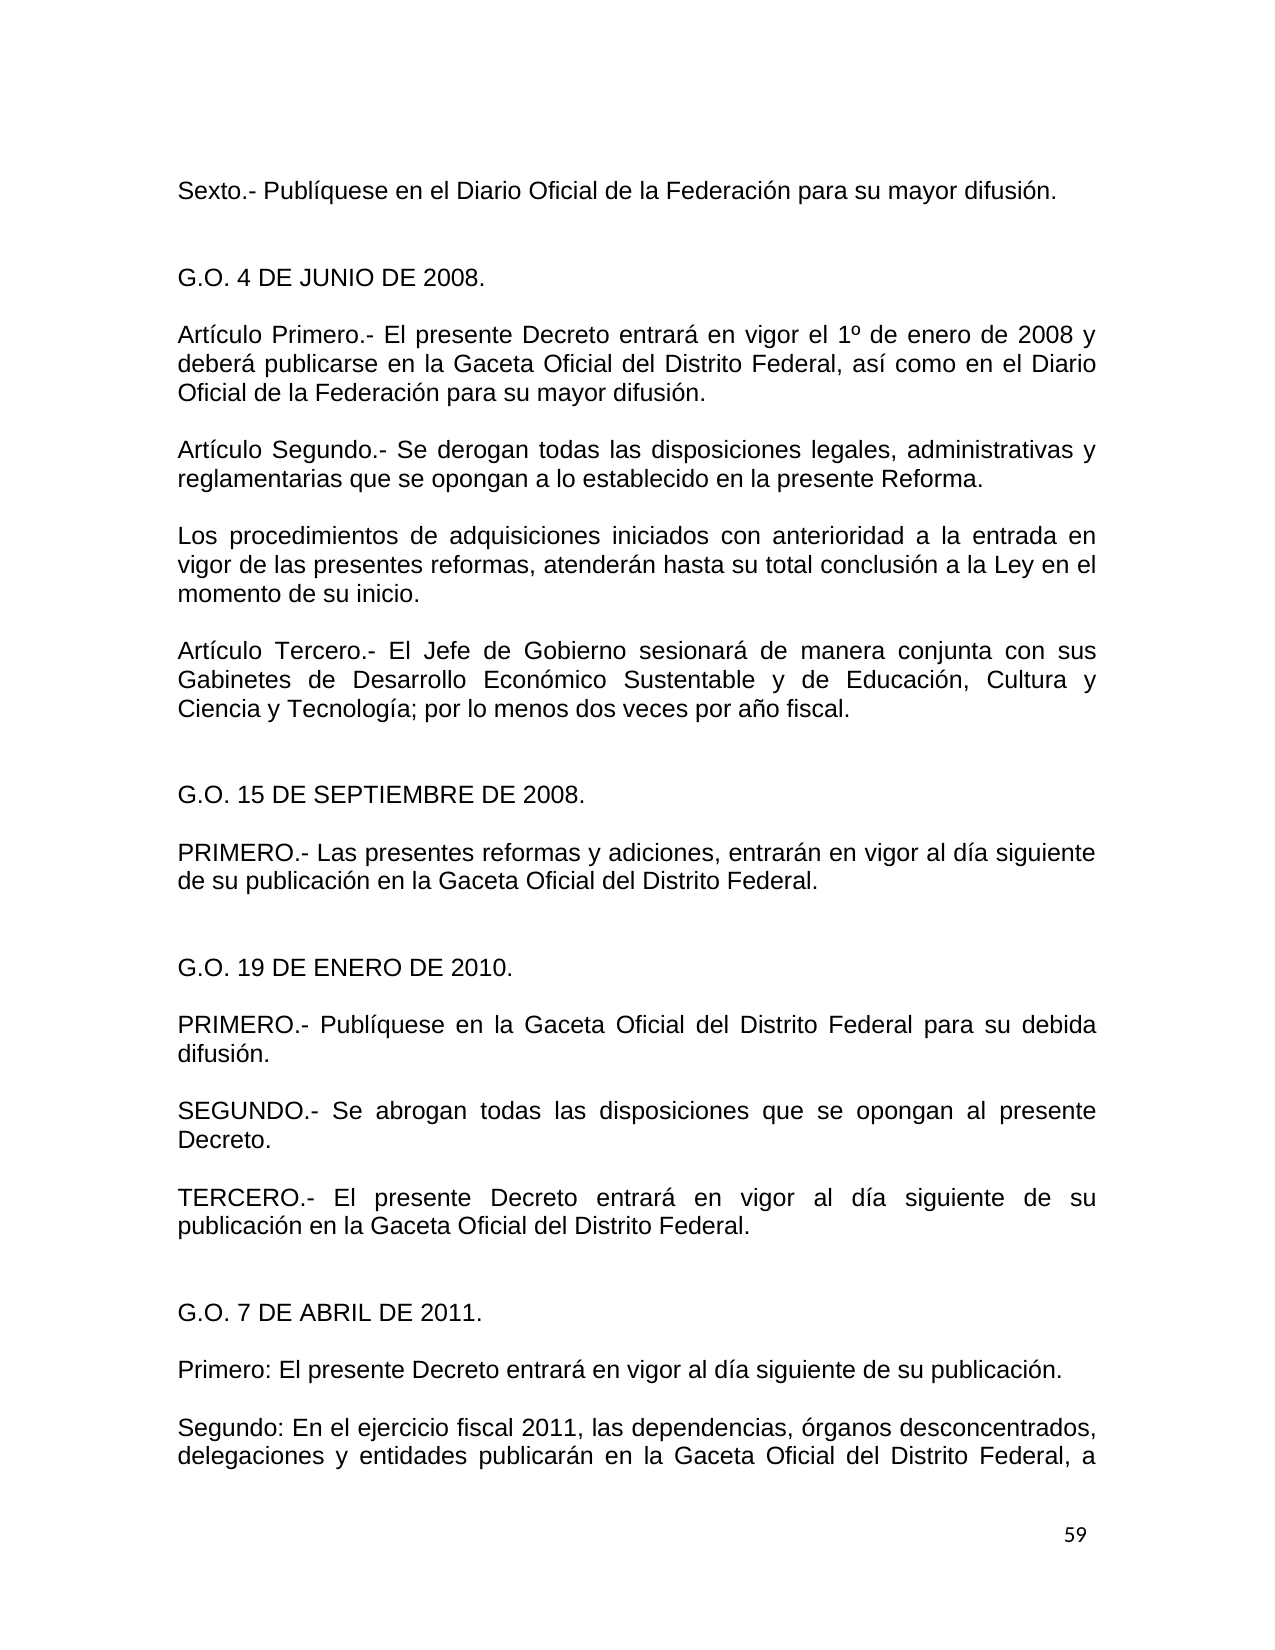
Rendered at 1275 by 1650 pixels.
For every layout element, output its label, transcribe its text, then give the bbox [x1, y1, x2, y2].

text PRIMERO.- Las presentes reformas y adiciones, entrarán en vigor al día siguiente de su publicación en la Gaceta Oficial del Distrito Federal. [177, 838, 1098, 895]
text Artículo Primero.- El presente Decreto entrará en vigor el 1º de enero de 2008 y deberá publicarse en la Gaceta Oficial del Distrito Federal, así como en el Diario Oficial de la Federación para su mayor difusión. [177, 320, 1098, 406]
text TERCERO.- El presente Decreto entrará en vigor al día siguiente de su publicación en la Gaceta Oficial del Distrito Federal. [177, 1183, 1098, 1240]
text G.O. 7 DE ABRIL DE 2011. [177, 1298, 1098, 1326]
text Los procedimientos de adquisiciones iniciados con anterioridad a la entrada en vigor de las presentes reformas, atenderán hasta su total conclusión a la Ley en el momento de su inicio. [177, 521, 1098, 608]
text Sexto.- Publíquese en el Diario Oficial de la Federación para su mayor difusión. [177, 176, 1098, 205]
text Artículo Segundo.- Se derogan todas las disposiciones legales, administrativas y reglamentarias que se opongan a lo establecido en la presente Reforma. [177, 435, 1098, 493]
text PRIMERO.- Publíquese en la Gaceta Oficial del Distrito Federal para su debida difusión. [177, 1010, 1098, 1068]
text G.O. 4 DE JUNIO DE 2008. [177, 263, 1098, 291]
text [177, 1413, 1098, 1470]
text Artículo Tercero.- El Jefe de Gobierno sesionará de manera conjunta con sus Gabinetes de Desarrollo Económico Sustentable y de Educación, Cultura y Ciencia y Tecnología; por lo menos dos veces por año fiscal. [177, 636, 1098, 723]
text G.O. 15 DE SEPTIEMBRE DE 2008. [177, 780, 1098, 809]
text SEGUNDO.- Se abrogan todas las disposiciones que se opongan al presente Decreto. [177, 1096, 1098, 1154]
text G.O. 19 DE ENERO DE 2010. [177, 953, 1098, 981]
text Primero: El presente Decreto entrará en vigor al día siguiente de su publicación. [177, 1355, 1098, 1384]
